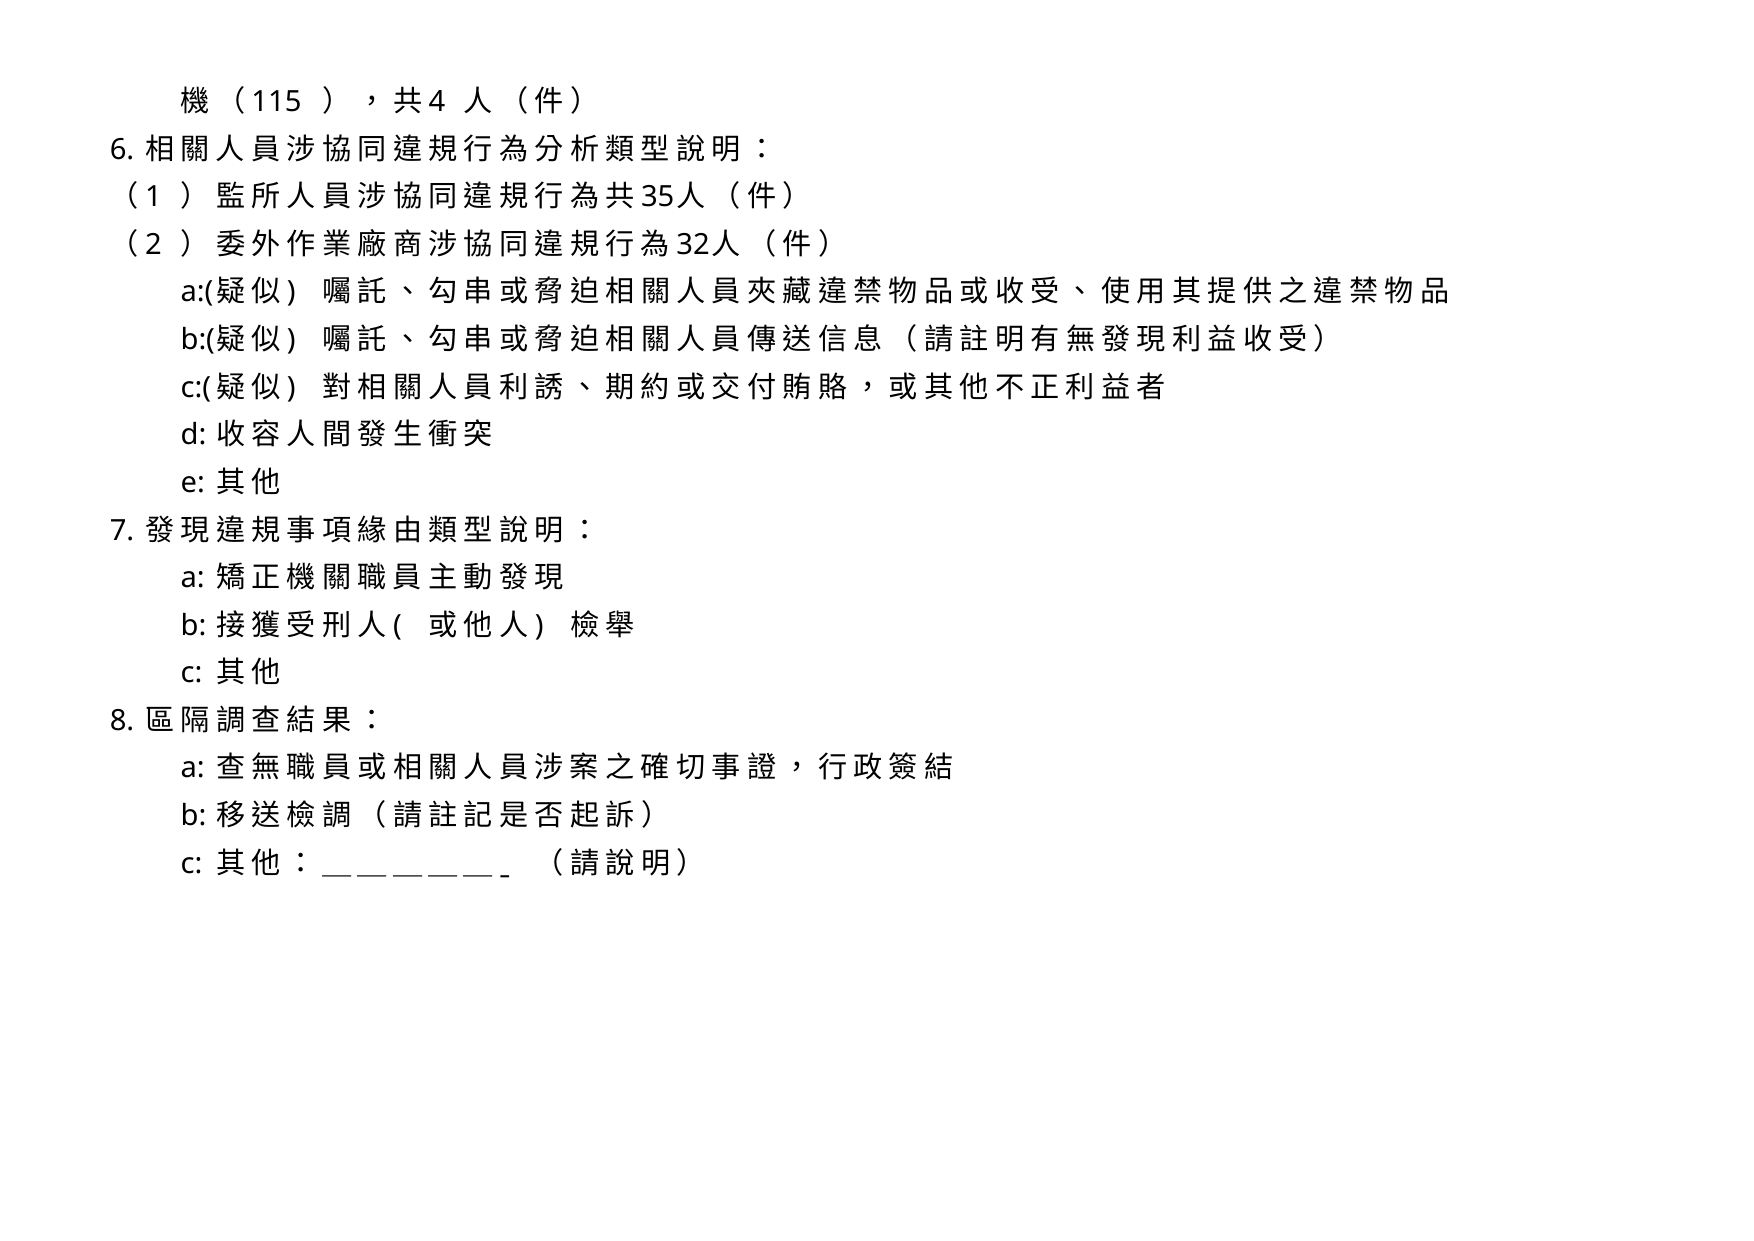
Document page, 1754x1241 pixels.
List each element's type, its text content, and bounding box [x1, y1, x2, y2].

text a:矯正機關職員主動發現 [152, 551, 1668, 599]
text e:其他 [152, 456, 1668, 503]
text 7.發現違規事項緣由類型說明： [109, 503, 1668, 551]
text 8.區隔調查結果： [109, 694, 1668, 741]
text d:收容人間發生衝突 [152, 408, 1668, 456]
text b:移送檢調（請註記是否起訴） [152, 789, 1668, 837]
text c:(疑似)對相關人員利誘、期約或交付賄賂，或其他不正利益者 [152, 361, 1668, 408]
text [109, 75, 1668, 123]
text （1）監所人員涉協同違規行為共35人（件） [109, 170, 1668, 218]
text 6.相關人員涉協同違規行為分析類型說明： [109, 123, 1668, 170]
text （2）委外作業廠商涉協同違規行為32人（件） [109, 218, 1668, 265]
text a:查無職員或相關人員涉案之確切事證，行政簽結 [152, 741, 1668, 789]
text b:接獲受刑人(或他人)檢舉 [152, 599, 1668, 646]
text a:(疑似)囑託、勾串或脅迫相關人員夾藏違禁物品或收受、使用其提供之違禁物品 [152, 265, 1668, 313]
text b:(疑似)囑託、勾串或脅迫相關人員傳送信息（請註明有無發現利益收受） [152, 313, 1668, 361]
text c:其他：＿＿＿＿＿ˍ（請說明） [152, 837, 1668, 884]
text c:其他 [152, 646, 1668, 694]
